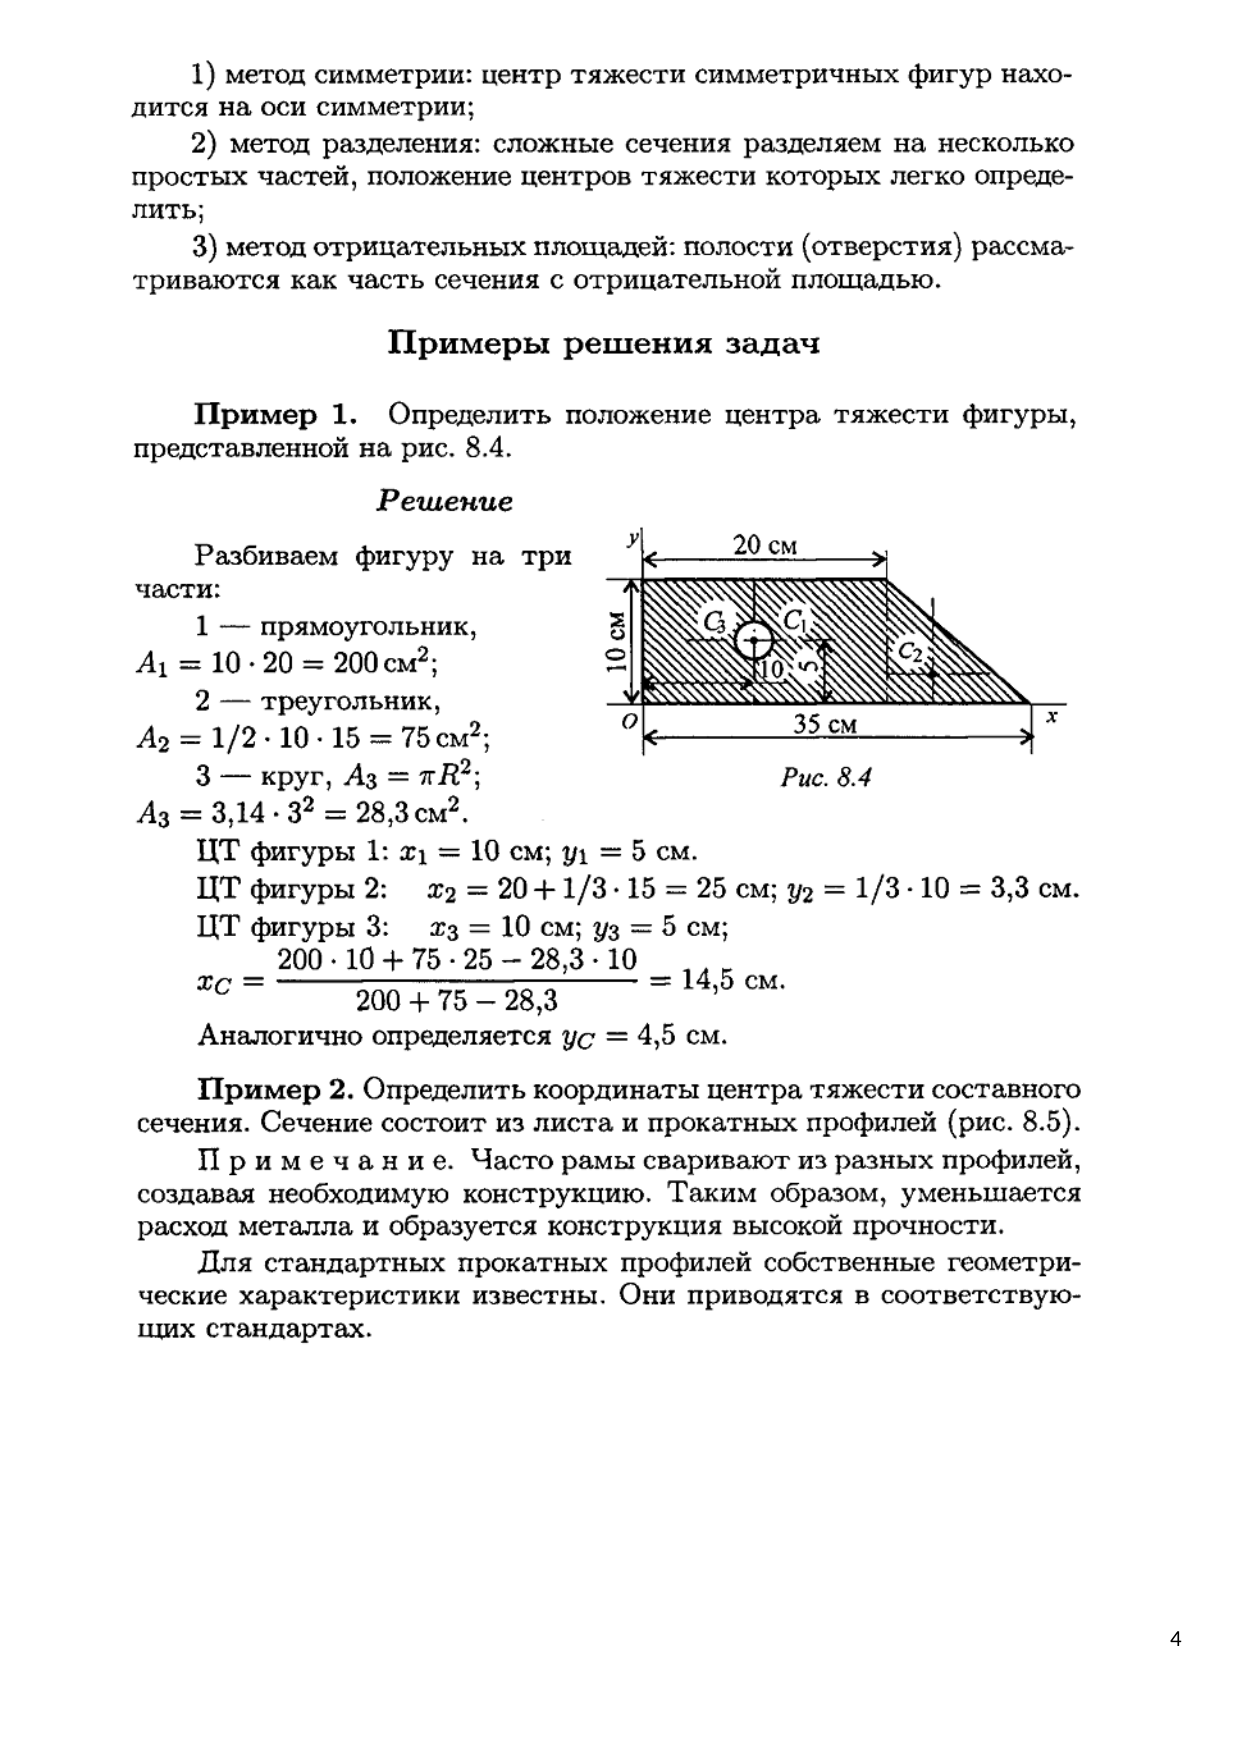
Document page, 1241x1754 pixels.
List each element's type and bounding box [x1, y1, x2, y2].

picture [118, 44, 1182, 1453]
